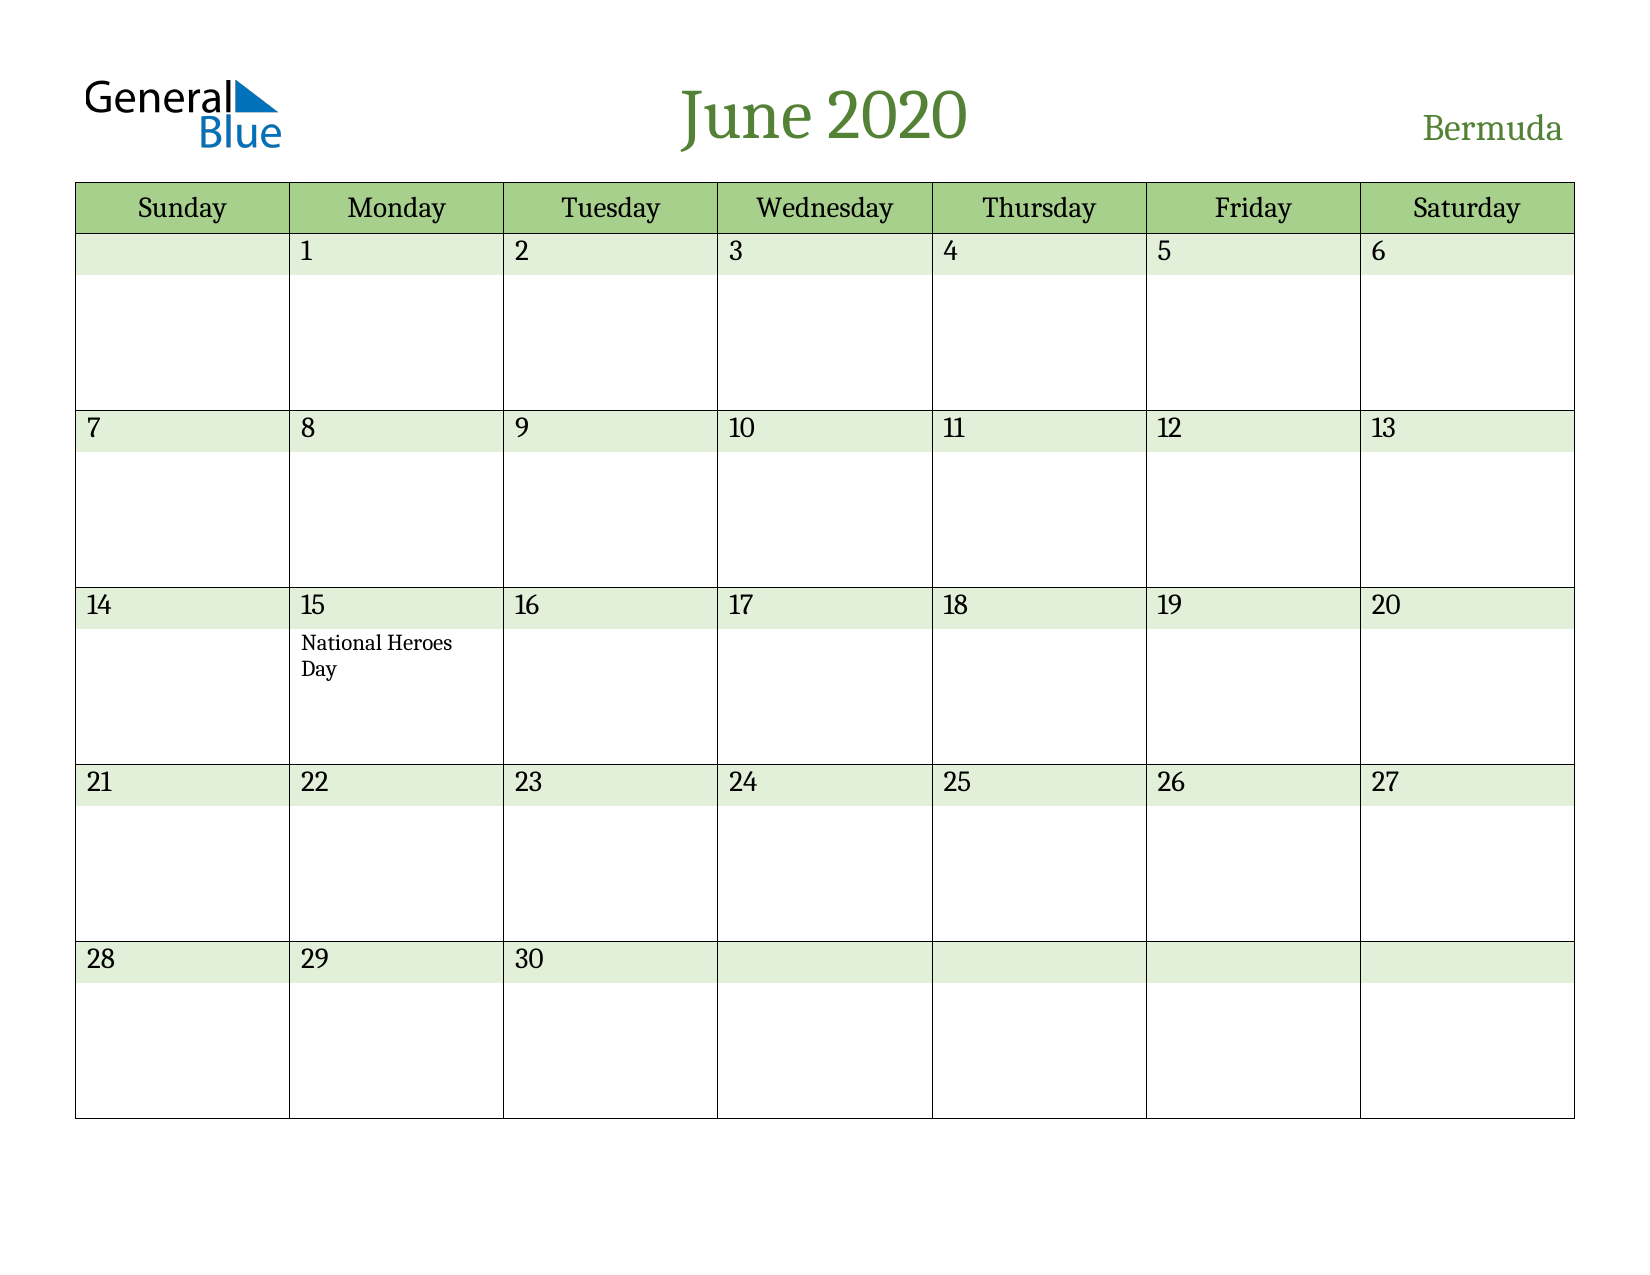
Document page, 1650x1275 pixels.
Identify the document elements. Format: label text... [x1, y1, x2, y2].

table_cell 17 [718, 588, 932, 629]
table_cell Sunday [76, 183, 289, 233]
table_cell [1361, 942, 1574, 983]
table_cell [504, 806, 717, 941]
table_cell 5 [1147, 234, 1360, 275]
table_cell [76, 806, 289, 941]
table_cell [933, 983, 1146, 1118]
table_cell 12 [1147, 411, 1360, 452]
table_cell [504, 629, 717, 764]
table_cell [76, 452, 289, 587]
table_cell Saturday [1361, 183, 1574, 233]
table_cell 7 [76, 411, 289, 452]
table_cell [504, 275, 717, 410]
table_cell [290, 275, 503, 410]
table_cell 3 [718, 234, 932, 275]
table_cell [1361, 983, 1574, 1118]
table_cell Thursday [933, 183, 1146, 233]
table_cell [76, 983, 289, 1118]
table_cell 30 [504, 942, 717, 983]
table_cell [933, 806, 1146, 941]
table_cell [718, 983, 932, 1118]
table_cell 25 [933, 765, 1146, 806]
table_cell [290, 806, 503, 941]
table_cell [718, 629, 932, 764]
table_cell Friday [1147, 183, 1360, 233]
table_cell 23 [504, 765, 717, 806]
table_cell [1147, 983, 1360, 1118]
table_cell Wednesday [718, 183, 932, 233]
table_cell 18 [933, 588, 1146, 629]
table_cell [1147, 629, 1360, 764]
table_cell 10 [718, 411, 932, 452]
table_cell [290, 452, 503, 587]
table_cell 24 [718, 765, 932, 806]
table_cell National Heroes Day [290, 629, 503, 764]
table_cell [1361, 275, 1574, 410]
table_cell [76, 234, 289, 275]
table_cell 22 [290, 765, 503, 806]
table_cell [1361, 806, 1574, 941]
table_header June 2020 [504, 75, 1146, 182]
table_cell 11 [933, 411, 1146, 452]
table_cell 21 [76, 765, 289, 806]
table_cell 29 [290, 942, 503, 983]
table_cell 1 [290, 234, 503, 275]
table_cell [1147, 452, 1360, 587]
table_cell [504, 452, 717, 587]
table_cell [718, 275, 932, 410]
table_cell [718, 942, 932, 983]
table_cell [1361, 452, 1574, 587]
table_cell 19 [1147, 588, 1360, 629]
table_cell 6 [1361, 234, 1574, 275]
table_cell [504, 983, 717, 1118]
table_cell 16 [504, 588, 717, 629]
table_cell [718, 452, 932, 587]
table_cell [1147, 275, 1360, 410]
table_cell [290, 983, 503, 1118]
table_cell 9 [504, 411, 717, 452]
table_cell [1361, 629, 1574, 764]
table_cell [1147, 806, 1360, 941]
table_cell 14 [76, 588, 289, 629]
table_cell 27 [1361, 765, 1574, 806]
table_header [76, 75, 503, 182]
table_cell 8 [290, 411, 503, 452]
table_cell [933, 942, 1146, 983]
table_cell Tuesday [504, 183, 717, 233]
table_cell [933, 629, 1146, 764]
table_cell [933, 275, 1146, 410]
table_cell Monday [290, 183, 503, 233]
table_cell 13 [1361, 411, 1574, 452]
table_cell [76, 275, 289, 410]
table_cell 15 [290, 588, 503, 629]
table_cell [76, 629, 289, 764]
table_cell 26 [1147, 765, 1360, 806]
table_cell [1147, 942, 1360, 983]
table_cell [933, 452, 1146, 587]
table_cell 4 [933, 234, 1146, 275]
table_header Bermuda [1146, 75, 1574, 182]
table_cell 28 [76, 942, 289, 983]
table_cell 20 [1361, 588, 1574, 629]
picture [86, 80, 281, 148]
table_cell [718, 806, 932, 941]
table_cell 2 [504, 234, 717, 275]
